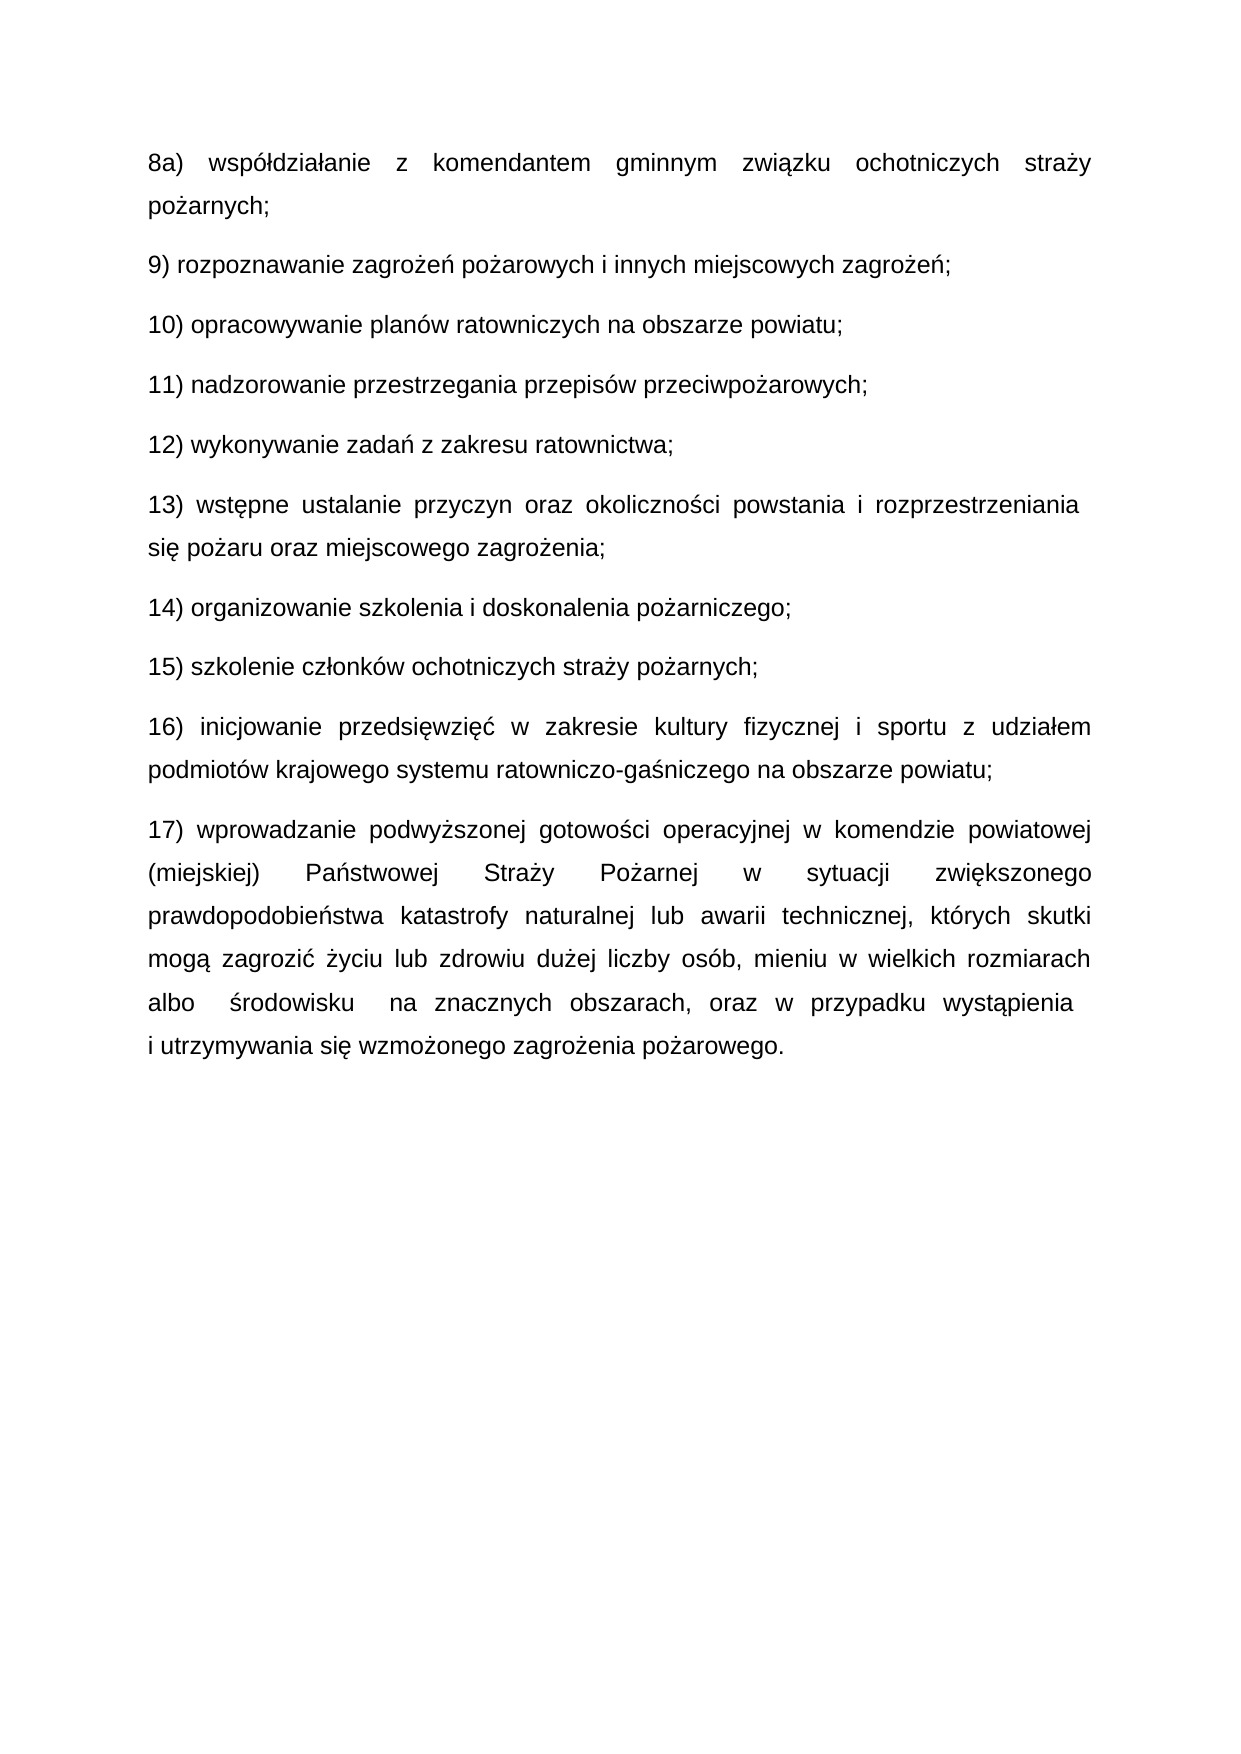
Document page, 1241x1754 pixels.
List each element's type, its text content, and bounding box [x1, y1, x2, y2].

text 8a) współdziałanie z komendantem gminnym związku ochotniczych straży pożarnych; [148, 148, 1093, 219]
text 11) nadzorowanie przestrzegania przepisów przeciwpożarowych; [148, 370, 1093, 399]
text 16) inicjowanie przedsięwzięć w zakresie kultury fizycznej i sportu z udziałem podmiotów krajowego systemu ratowniczo-gaśniczego na obszarze powiatu; [148, 712, 1093, 784]
text 13) wstępne ustalanie przyczyn oraz okoliczności powstania i rozprzestrzeniania się pożaru oraz miejscowego zagrożenia; [148, 490, 1093, 562]
text 12) wykonywanie zadań z zakresu ratownictwa; [148, 430, 1093, 459]
text 9) rozpoznawanie zagrożeń pożarowych i innych miejscowych zagrożeń; [148, 251, 1093, 279]
text 15) szkolenie członków ochotniczych straży pożarnych; [148, 652, 1093, 681]
text 17) wprowadzanie podwyższonej gotowości operacyjnej w komendzie powiatowej (miejskiej) Państwowej Straży Pożarnej w sytuacji zwiększonego prawdopodobieństwa katastrofy naturalnej lub awarii technicznej, których skutki mogą zagrozić życiu lub zdrowiu dużej liczby osób, mieniu w wielkich rozmiarach albo środowisku na znacznych obszarach, oraz w przypadku wystąpienia i utrzymywania się wzmożonego zagrożenia pożarowego. [148, 815, 1093, 1059]
text 14) organizowanie szkolenia i doskonalenia pożarniczego; [148, 593, 1093, 621]
text 10) opracowywanie planów ratowniczych na obszarze powiatu; [148, 310, 1093, 339]
